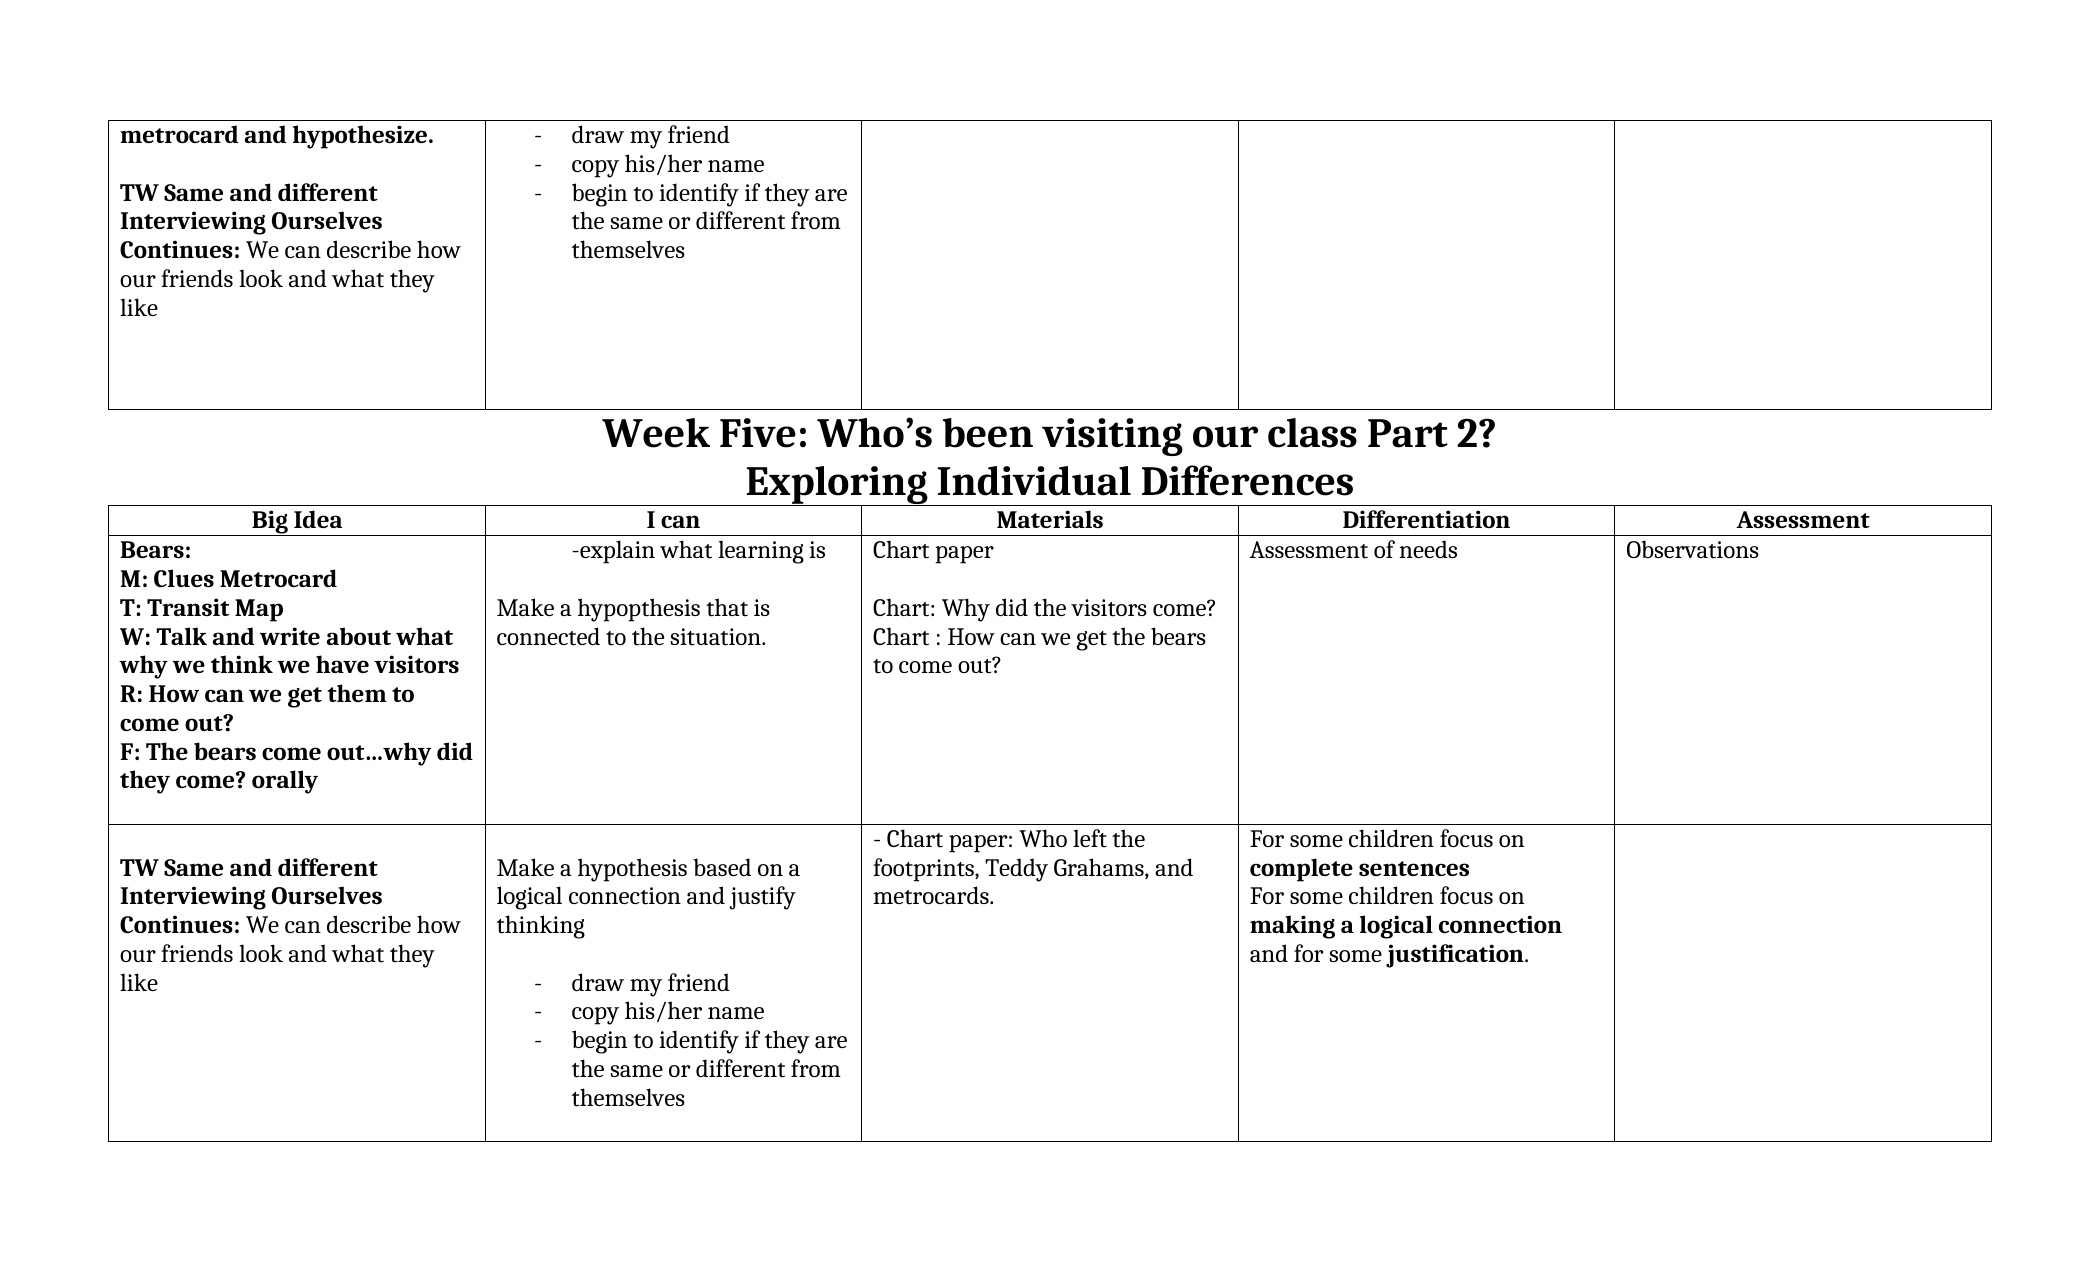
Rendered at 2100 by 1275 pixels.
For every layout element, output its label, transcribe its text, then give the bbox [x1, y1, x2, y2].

text Exploring Individual Differences [120, 457, 1980, 505]
table_header Big Idea [109, 506, 485, 535]
table_cell Chart paper Chart: Why did the visitors come? Chart : How can we get the bears to come out? [862, 536, 1238, 824]
table_header I can [486, 506, 861, 535]
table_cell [486, 825, 861, 1141]
text Week Five: Who’s been visiting our class Part 2? [120, 410, 1980, 457]
table_cell [1615, 121, 1991, 408]
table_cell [1239, 121, 1614, 408]
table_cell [109, 121, 485, 408]
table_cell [1239, 825, 1614, 1141]
table_cell Bears: M: Clues Metrocard T: Transit Map W: Talk and write about what why we think we have visitors R: How can we get them to come out? F: The bears come out…why did they come? orally [109, 536, 485, 824]
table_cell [862, 121, 1238, 408]
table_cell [862, 825, 1238, 1141]
table_cell -explain what learning is Make a hypopthesis that is connected to the situation. [486, 536, 861, 824]
table_cell [1615, 825, 1991, 1141]
table_cell Observations [1615, 536, 1991, 824]
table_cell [109, 825, 485, 1141]
table_header Assessment [1615, 506, 1991, 535]
table_header Materials [862, 506, 1238, 535]
table_header Differentiation [1239, 506, 1614, 535]
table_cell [486, 121, 861, 408]
table_cell Assessment of needs [1239, 536, 1614, 824]
